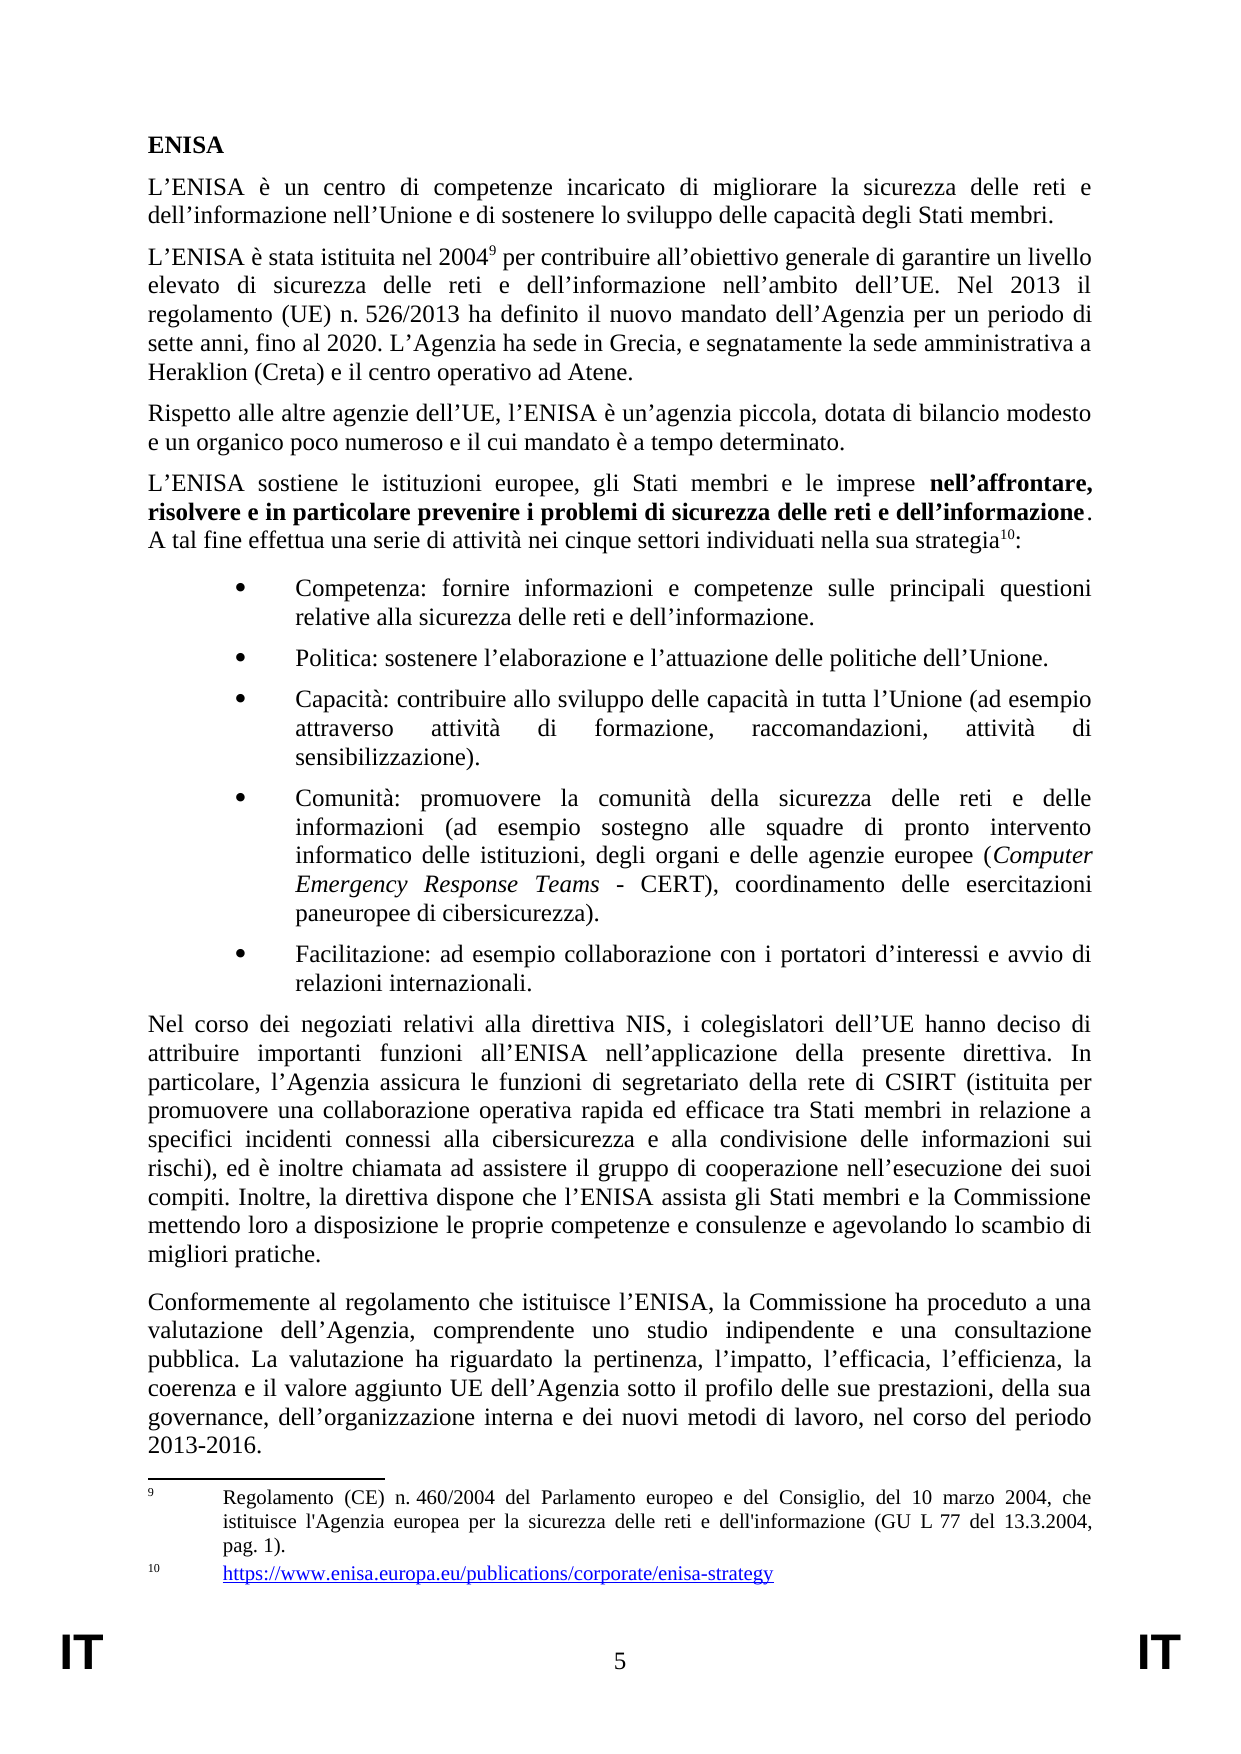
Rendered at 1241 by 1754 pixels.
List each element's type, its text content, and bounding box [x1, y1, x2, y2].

list Competenza: fornire informazioni e competenze sulle principali questioni relative alla sicurezza delle reti e dell’informazione. [236, 573, 1093, 631]
text Nel corso dei negoziati relativi alla direttiva NIS, i colegislatori dell’UE hanno deciso di attribuire importanti funzioni all’ENISA nell’applicazione della presente direttiva. In particolare, l’Agenzia assicura le funzioni di segretariato della rete di CSIRT (istituita per promuovere una collaborazione operativa rapida ed efficace tra Stati membri in relazione a specifici incidenti connessi alla cibersicurezza e alla condivisione delle informazioni sui rischi), ed è inoltre chiamata ad assistere il gruppo di cooperazione nell’esecuzione dei suoi compiti. Inoltre, la direttiva dispone che l’ENISA assista gli Stati membri e la Commissione mettendo loro a disposizione le proprie competenze e consulenze e agevolando lo scambio di migliori pratiche. [148, 1009, 1093, 1268]
text Capacità: contribuire allo sviluppo delle capacità in tutta l’Unione (ad esempio attraverso attività di formazione, raccomandazioni, attività di sensibilizzazione). [236, 684, 1093, 771]
text L’ENISA è un centro di competenze incaricato di migliorare la sicurezza delle reti e dell’informazione nell’Unione e di sostenere lo sviluppo delle capacità degli Stati membri. [148, 172, 1093, 229]
text Conformemente al regolamento che istituisce l’ENISA, la Commissione ha proceduto a una valutazione dell’Agenzia, comprendente uno studio indipendente e una consultazione pubblica. La valutazione ha riguardato la pertinenza, l’impatto, l’efficacia, l’efficienza, la coerenza e il valore aggiunto UE dell’Agenzia sotto il profilo delle sue prestazioni, della sua governance, dell’organizzazione interna e dei nuovi metodi di lavoro, nel corso del periodo 2013-2016. [148, 1287, 1093, 1459]
text Comunità: promuovere la comunità della sicurezza delle reti e delle informazioni (ad esempio sostegno alle squadre di pronto intervento informatico delle istituzioni, degli organi e delle agenzie europee (Computer Emergency Response Teams - CERT), coordinamento delle esercitazioni paneuropee di cibersicurezza). [236, 783, 1093, 927]
text L’ENISA sostiene le istituzioni europee, gli Stati membri e le imprese nell’affrontare, risolvere e in particolare prevenire i problemi di sicurezza delle reti e dell’informazione. A tal fine effettua una serie di attività nei cinque settori individuati nella sua strategia: [148, 468, 1093, 554]
text Rispetto alle altre agenzie dell’UE, l’ENISA è un’agenzia piccola, dotata di bilancio modesto e un organico poco numeroso e il cui mandato è a tempo determinato. [148, 398, 1093, 456]
text Facilitazione: ad esempio collaborazione con i portatori d’interessi e avvio di relazioni internazionali. [236, 939, 1093, 997]
text ENISA [148, 131, 1093, 159]
text Politica: sostenere l’elaborazione e l’attuazione delle politiche dell’Unione. [236, 643, 1093, 672]
text L’ENISA è stata istituita nel 2004 per contribuire all’obiettivo generale di garantire un livello elevato di sicurezza delle reti e dell’informazione nell’ambito dell’UE. Nel 2013 il regolamento (UE) n. 526/2013 ha definito il nuovo mandato dell’Agenzia per un periodo di sette anni, fino al 2020. L’Agenzia ha sede in Grecia, e segnatamente la sede amministrativa a Heraklion (Creta) e il centro operativo ad Atene. [148, 242, 1093, 386]
